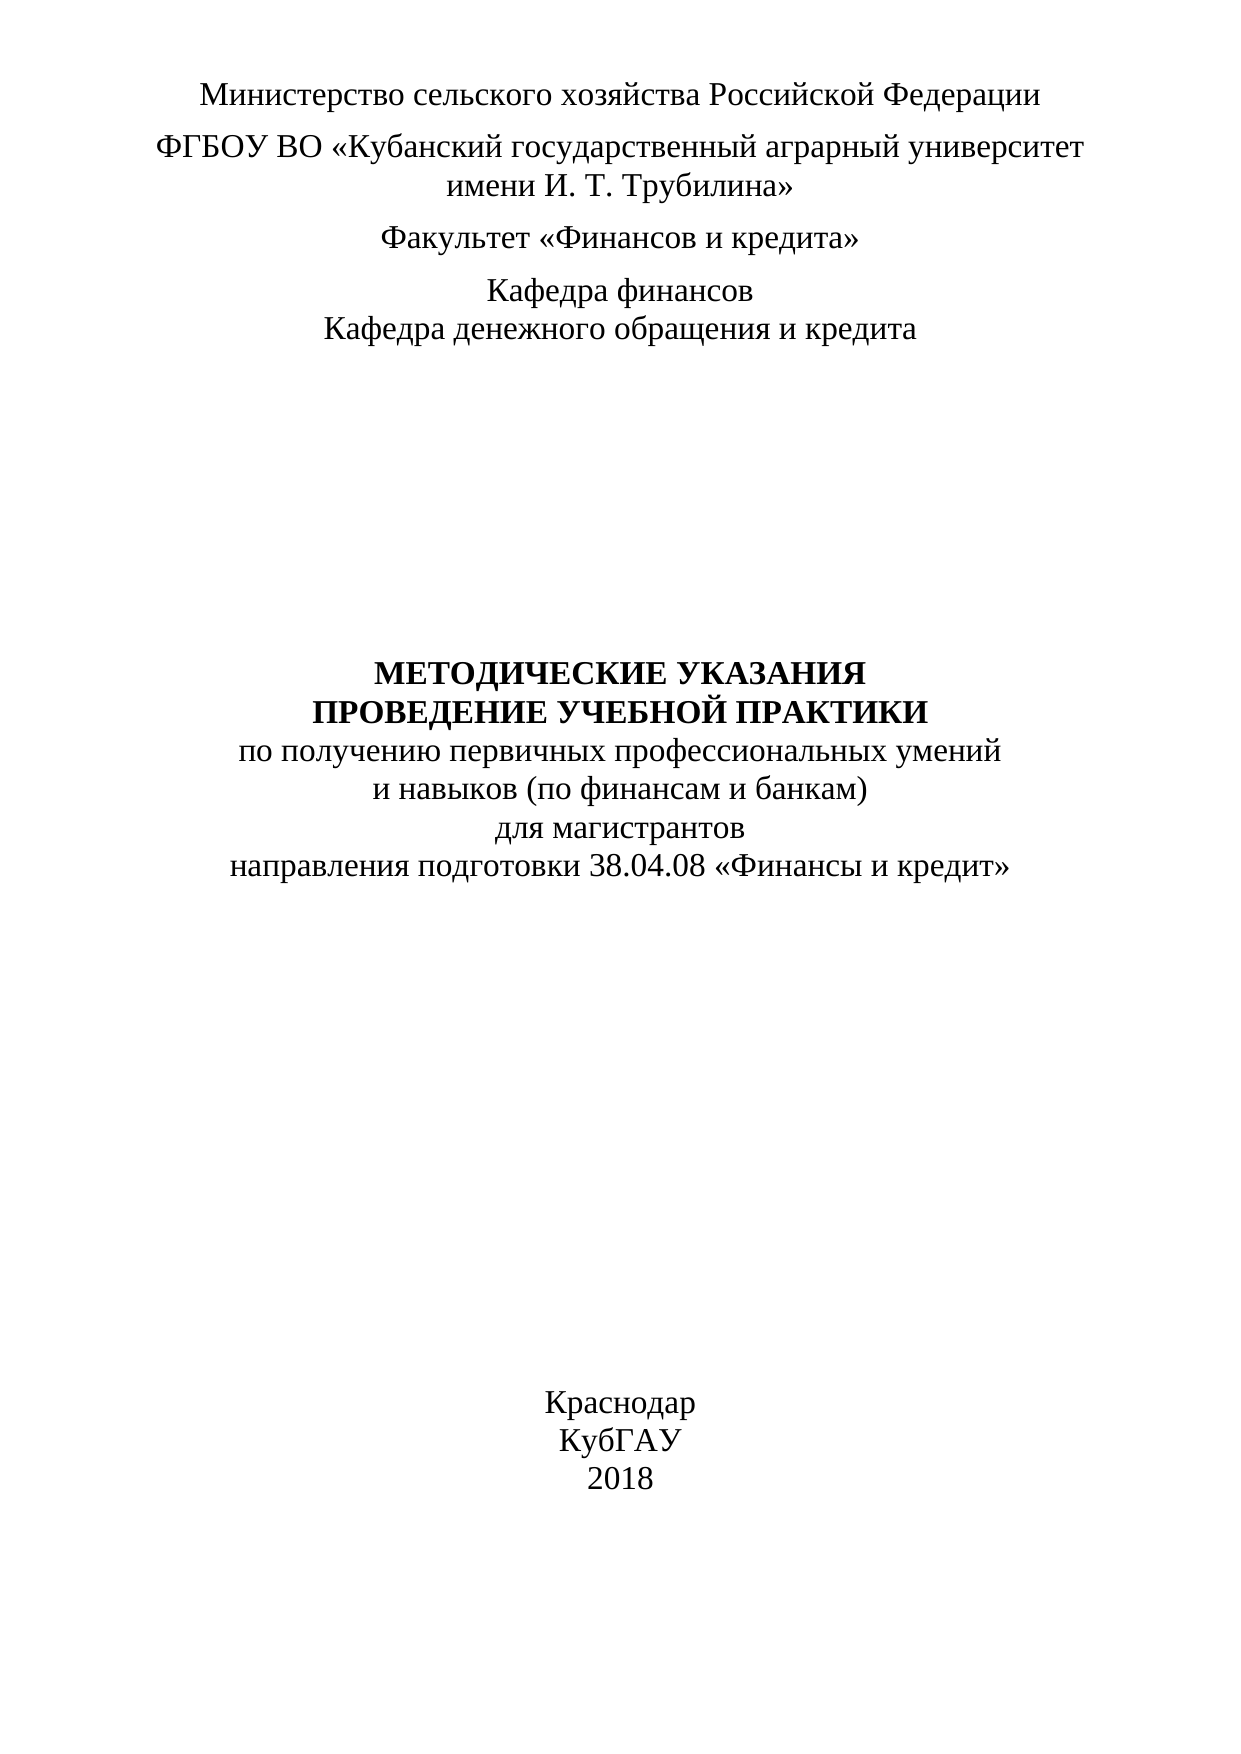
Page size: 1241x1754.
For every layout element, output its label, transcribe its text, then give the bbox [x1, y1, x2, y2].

text КубГАУ [136, 1420, 1104, 1459]
text Краснодар [136, 1382, 1104, 1420]
text 2018 [136, 1459, 1104, 1497]
text МЕТОДИЧЕСКИЕ УКАЗАНИЯ [136, 654, 1104, 692]
text Министерство сельского хозяйства Российской Федерации [136, 74, 1104, 112]
text направления подготовки 38.04.08 «Финансы и кредит» [136, 845, 1104, 884]
text ФГБОУ ВО «Кубанский государственный аграрный университет имени И. Т. Трубилина» [136, 127, 1104, 203]
text по получению первичных профессиональных умений [136, 730, 1104, 769]
text ПРОВЕДЕНИЕ УЧЕБНОЙ ПРАКТИКИ [136, 692, 1104, 730]
text Факультет «Финансов и кредита» [136, 218, 1104, 256]
text и навыков (по финансам и банкам) [136, 769, 1104, 807]
text Кафедра финансов [136, 270, 1104, 309]
text Кафедра денежного обращения и кредита [136, 309, 1104, 347]
text для магистрантов [136, 807, 1104, 845]
